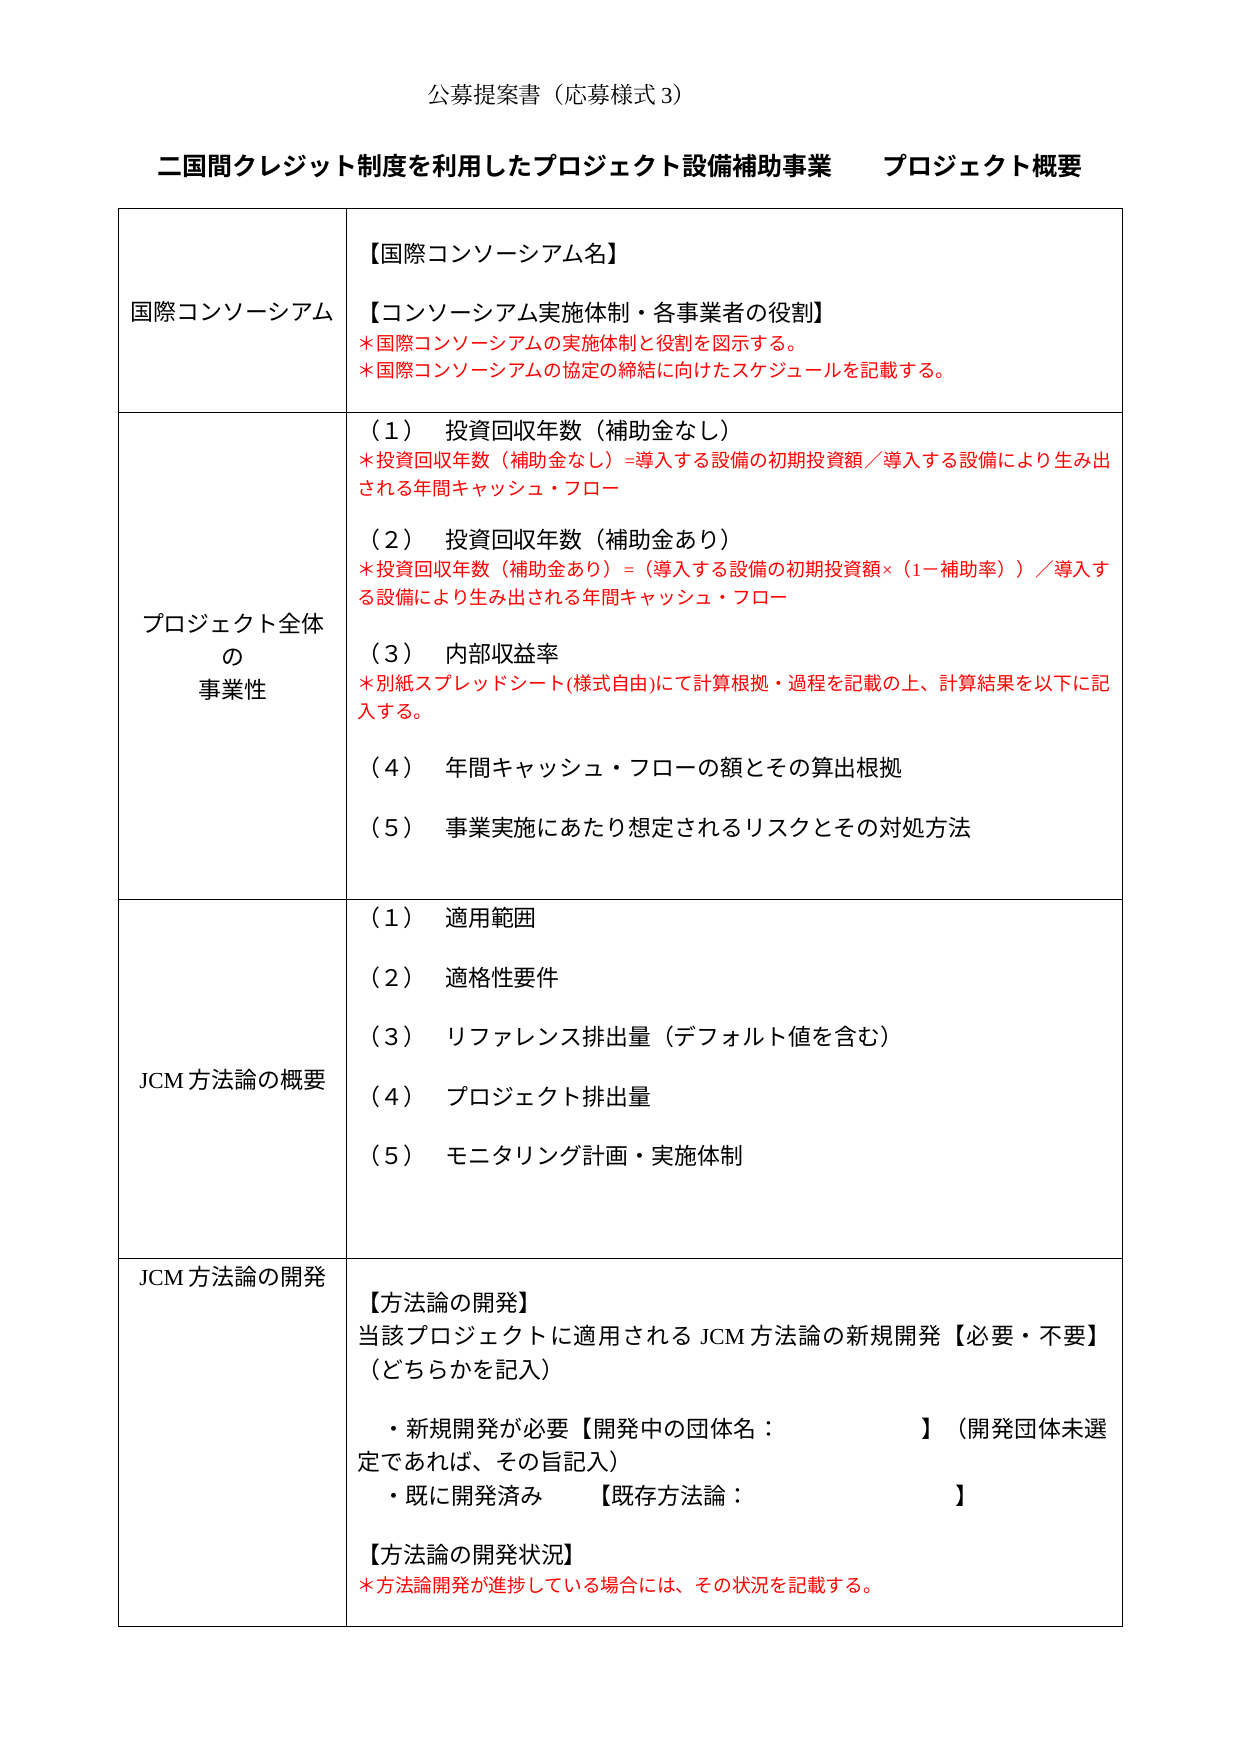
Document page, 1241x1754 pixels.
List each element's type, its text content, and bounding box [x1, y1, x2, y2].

table_cell 適用範囲 適格性要件 リファレンス排出量（デフォルト値を含む） プロジェクト排出量 モニタリング計画・実施体制 [347, 900, 1122, 1258]
table_cell JCM方法論の開発 [119, 1259, 346, 1626]
table_cell JCM方法論の概要 [119, 900, 346, 1258]
text 二国間クレジット制度を利用したプロジェクト設備補助事業 プロジェクト概要 [118, 147, 1122, 183]
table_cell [347, 1259, 1122, 1626]
table_cell 投資回収年数（補助金なし） ＊投資回収年数（補助金なし）=導入する設備の初期投資額／導入する設備により生み出される年間キャッシュ・フロー 投資回収年数（補助金あり） ＊投資回収年数（補助金あり）=（導入する設備の初期投資額×（1－補助率））／導入する設備により生み出される年間キャッシュ・フロー 内部収益率 ＊別紙スプレッドシート(様式自由)にて計算根拠・過程を記載の上、計算結果を以下に記入する。 年間キャッシュ・フローの額とその算出根拠 事業実施にあたり想定されるリスクとその対処方法 [347, 413, 1122, 899]
table_header 国際コンソーシアム [119, 209, 346, 412]
table_header 【国際コンソーシアム名】 【コンソーシアム実施体制・各事業者の役割】 ＊国際コンソーシアムの実施体制と役割を図示する。 ＊国際コンソーシアムの協定の締結に向けたスケジュールを記載する。 [347, 209, 1122, 412]
table_cell プロジェクト全体の 事業性 [119, 413, 346, 899]
